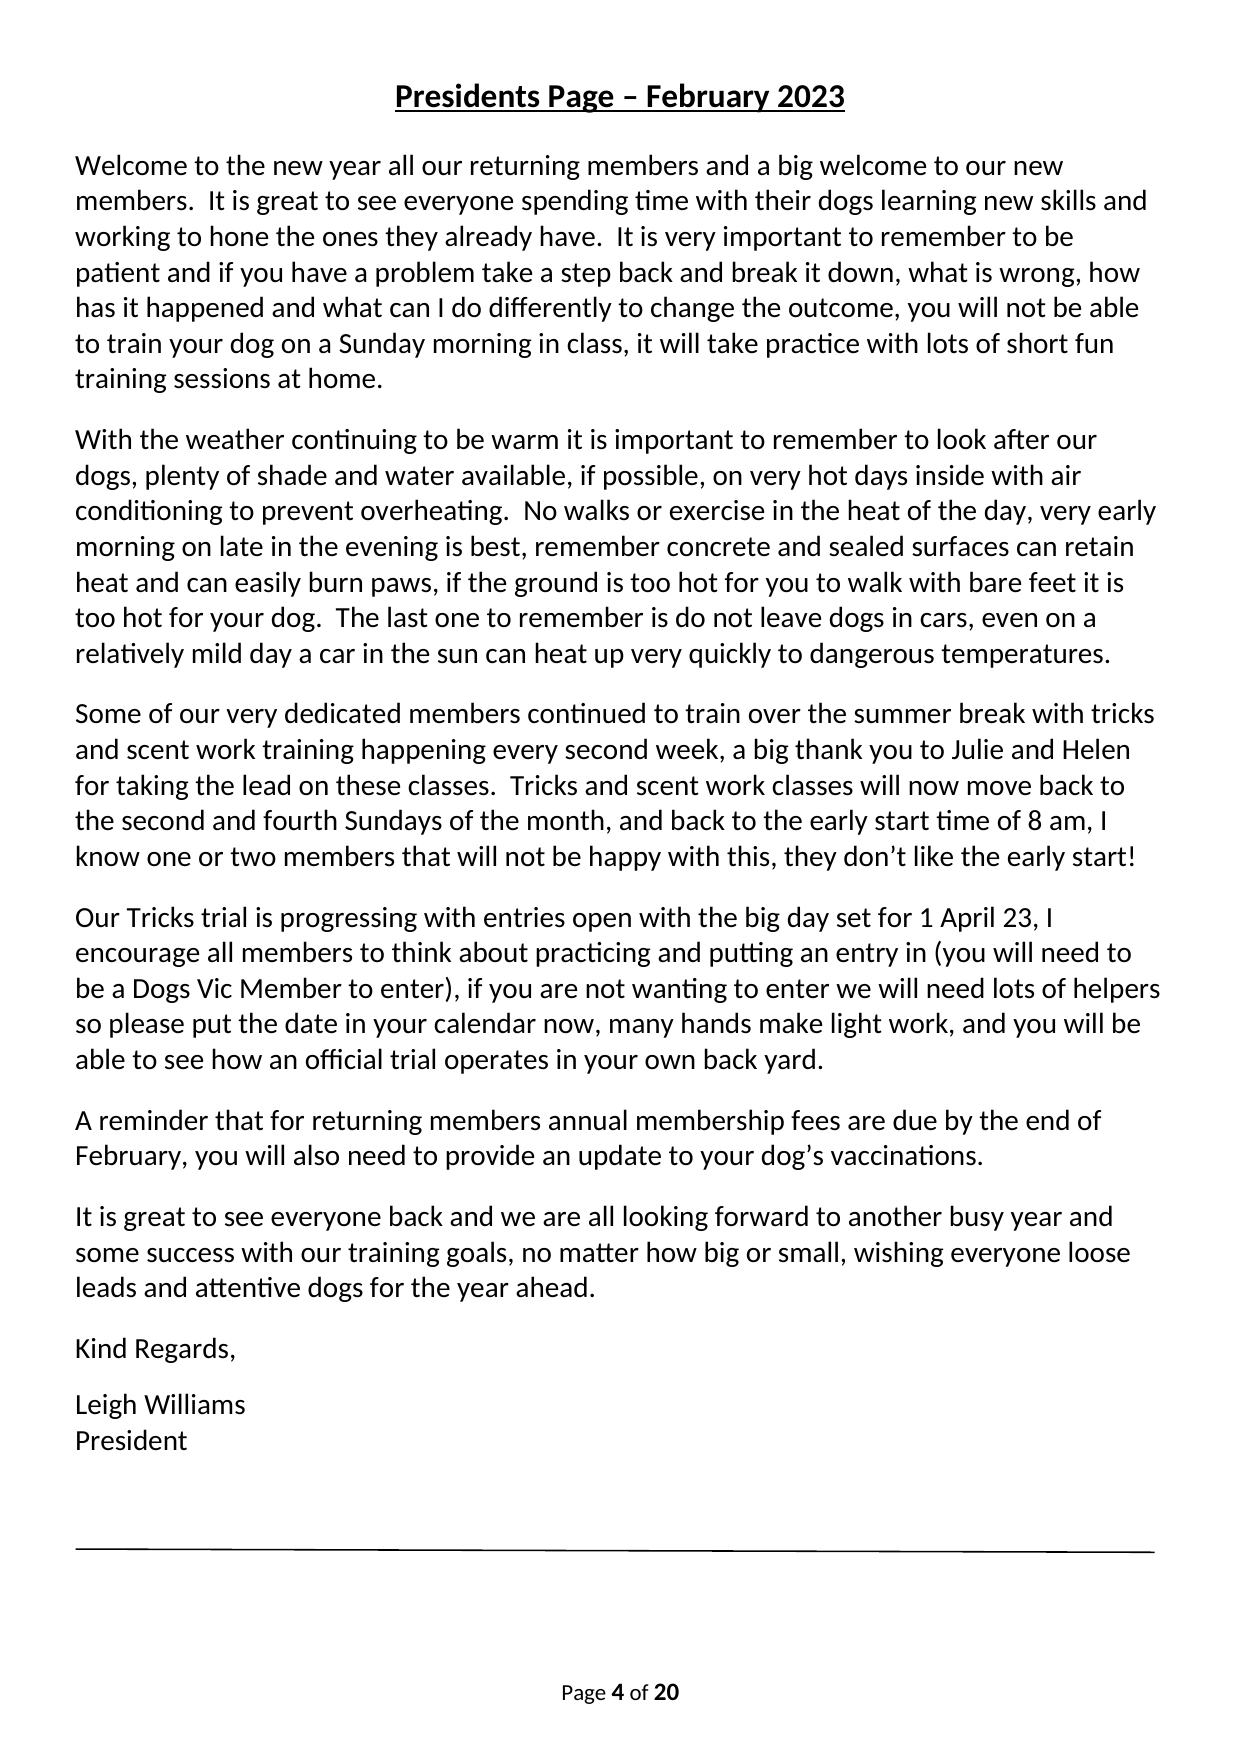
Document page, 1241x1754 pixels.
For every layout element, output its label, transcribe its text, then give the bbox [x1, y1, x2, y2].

text Leigh Williams [75, 1386, 1165, 1422]
text Welcome to the new year all our returning members and a big welcome to our new members. It is great to see everyone spending time with their dogs learning new skills and working to hone the ones they already have. It is very important to remember to be patient and if you have a problem take a step back and break it down, what is wrong, how has it happened and what can I do differently to change the outcome, you will not be able to train your dog on a Sunday morning in class, it will take practice with lots of short fun training sessions at home. [75, 147, 1165, 396]
text Our Tricks trial is progressing with entries open with the big day set for 1 April 23, I encourage all members to think about practicing and putting an entry in (you will need to be a Dogs Vic Member to enter), if you are not wanting to enter we will need lots of helpers so please put the date in your calendar now, many hands make light work, and you will be able to see how an official trial operates in your own back yard. [75, 899, 1165, 1077]
text A reminder that for returning members annual membership fees are due by the end of February, you will also need to provide an update to your dog’s vaccinations. [75, 1102, 1165, 1173]
text It is great to see everyone back and we are all looking forward to another busy year and some success with our training goals, no matter how big or small, wishing everyone loose leads and attentive dogs for the year ahead. [75, 1198, 1165, 1305]
text President [75, 1422, 1165, 1458]
text Presidents Page – February 2023 [75, 75, 1165, 116]
text Kind Regards, [75, 1330, 1165, 1366]
text With the weather continuing to be warm it is important to remember to look after our dogs, plenty of shade and water available, if possible, on very hot days inside with air conditioning to prevent overheating. No walks or exercise in the heat of the day, very early morning on late in the evening is best, remember concrete and sealed surfaces can retain heat and can easily burn paws, if the ground is too hot for you to walk with bare feet it is too hot for your dog. The last one to remember is do not leave dogs in cars, even on a relatively mild day a car in the sun can heat up very quickly to dangerous temperatures. [75, 421, 1165, 671]
text Some of our very dedicated members continued to train over the summer break with tricks and scent work training happening every second week, a big thank you to Julie and Helen for taking the lead on these classes. Tricks and scent work classes will now move back to the second and fourth Sundays of the month, and back to the early start time of 8 am, I know one or two members that will not be happy with this, they don’t like the early start! [75, 696, 1165, 874]
